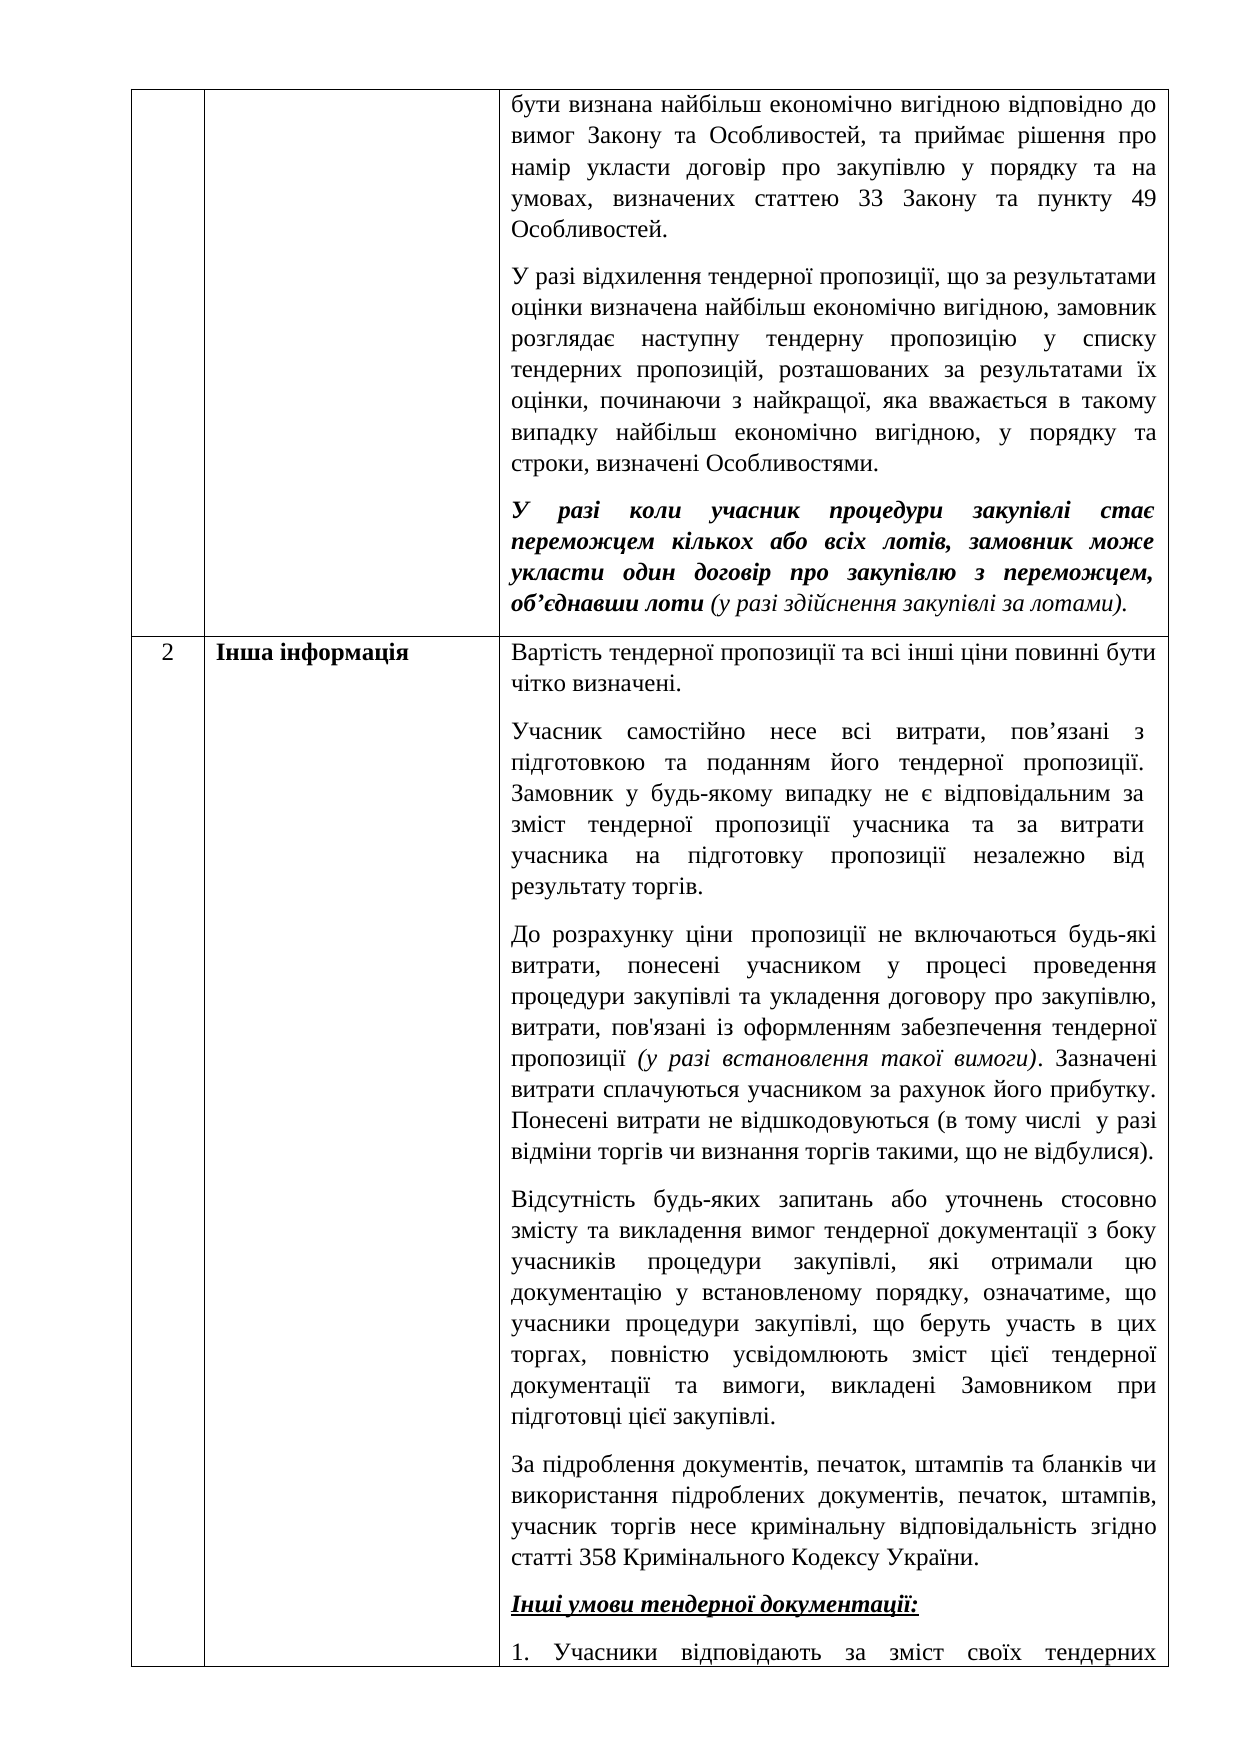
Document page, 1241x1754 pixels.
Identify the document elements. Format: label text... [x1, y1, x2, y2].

table_cell Інша інформація [205, 637, 499, 1666]
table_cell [500, 637, 1168, 1666]
table_cell 1 [132, 90, 204, 636]
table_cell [500, 90, 1168, 636]
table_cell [205, 90, 499, 636]
table_cell 2 [132, 637, 204, 1666]
